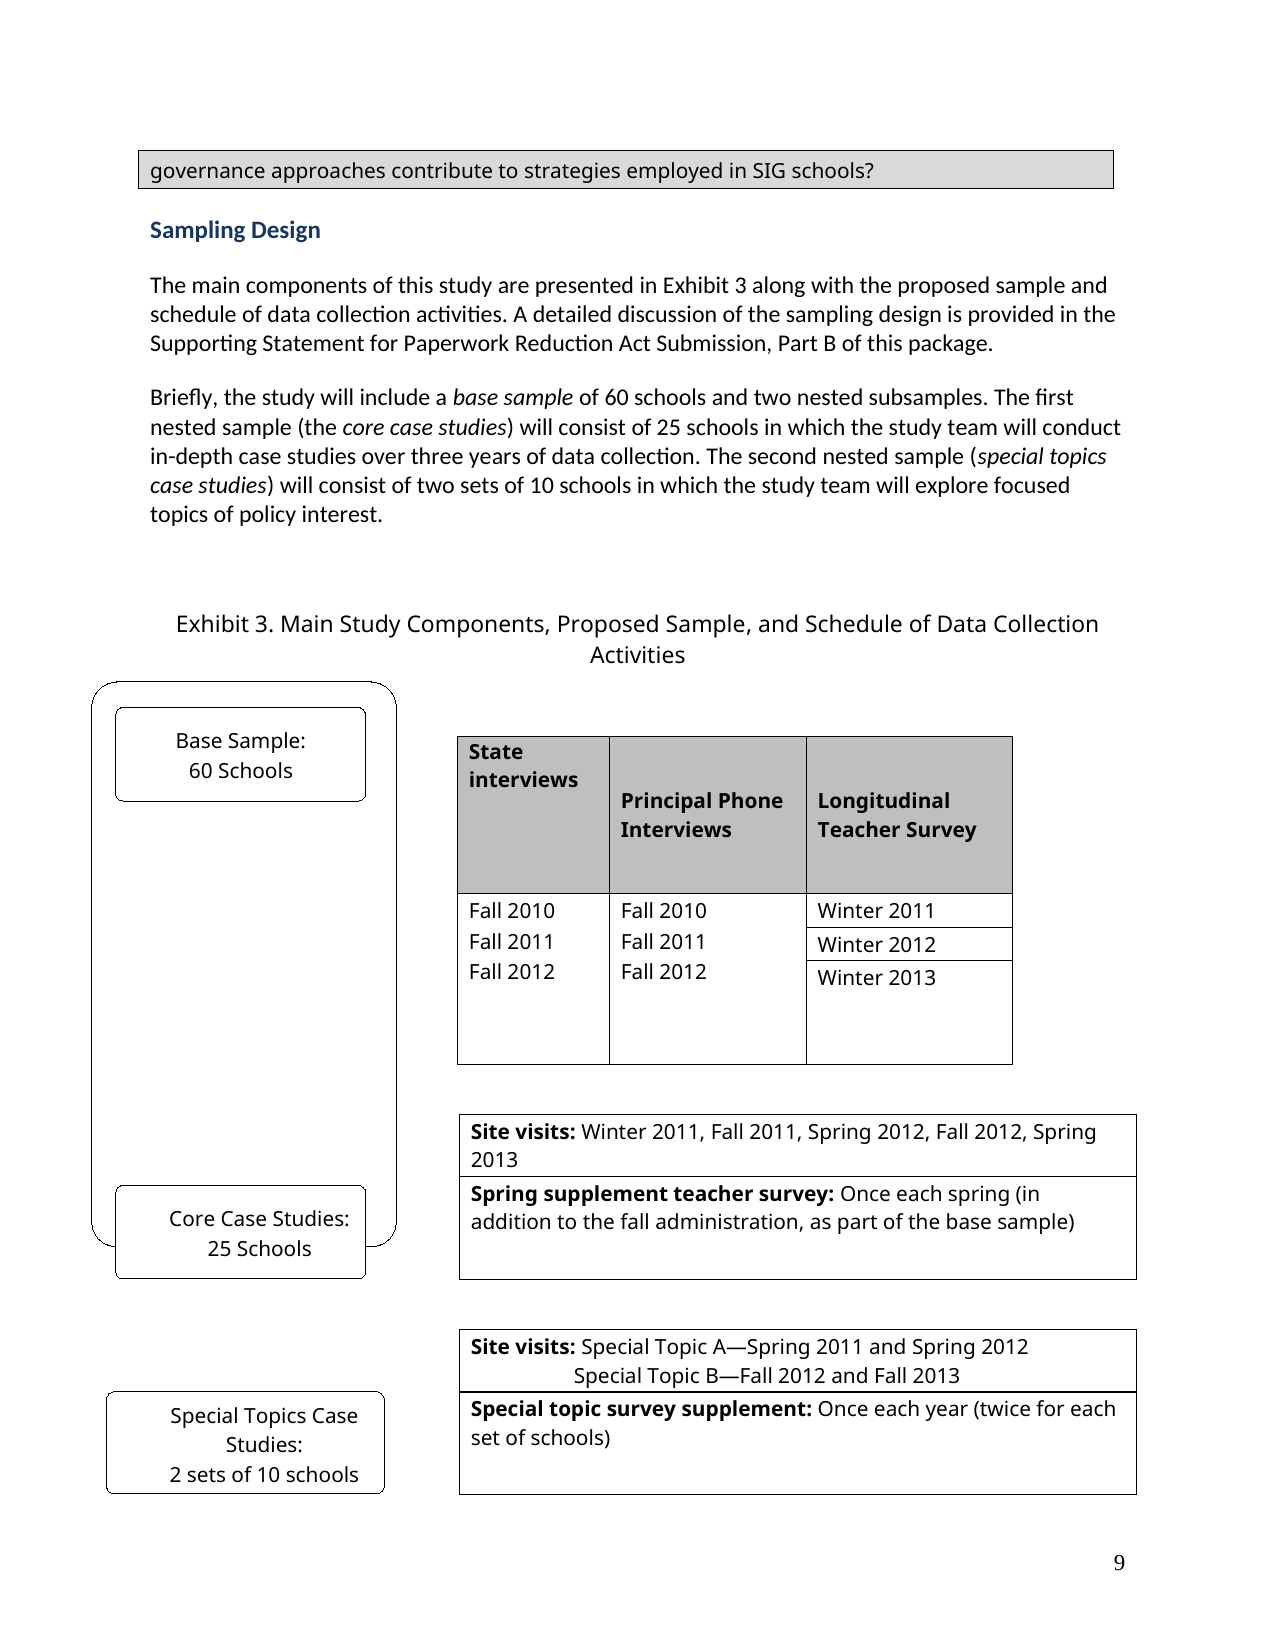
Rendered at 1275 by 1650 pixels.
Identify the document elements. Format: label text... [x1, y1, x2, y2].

table_cell Winter 2013 [807, 961, 1012, 1063]
table_cell Winter 2011 [807, 894, 1012, 927]
text Briefly, the study will include a base sample of 60 schools and two nested subsamples. The first nested sample (the core case studies) will consist of 25 schools in which the study team will conduct in-depth case studies over three years of data collection. The second nested sample (special topics case studies) will consist of two sets of 10 schools in which the study team will explore focused topics of policy interest. [150, 382, 1125, 529]
title Exhibit 3. Main Study Components, Proposed Sample, and Schedule of Data Collection Activities [150, 608, 1125, 671]
table_header Principal Phone Interviews [610, 737, 806, 893]
table_cell Special topic survey supplement: Once each year (twice for each set of schools) [460, 1393, 1136, 1494]
table_cell Winter 2012 [807, 928, 1012, 960]
table_header Longitudinal Teacher Survey [807, 737, 1012, 893]
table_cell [139, 151, 1113, 188]
table_cell Fall 2010 Fall 2011 Fall 2012 [458, 894, 609, 1063]
table_header State interviews [458, 737, 609, 893]
subtitle Sampling Design [150, 214, 1125, 245]
table_cell Fall 2010 Fall 2011 Fall 2012 [610, 894, 806, 1063]
table_header Site visits: Winter 2011, Fall 2011, Spring 2012, Fall 2012, Spring 2013 [460, 1115, 1136, 1176]
table_cell Spring supplement teacher survey: Once each spring (in addition to the fall administration, as part of the base sample) [460, 1177, 1136, 1279]
table_header Site visits: Special Topic A—Spring 2011 and Spring 2012 Special Topic B—Fall 2012 and Fall 2013 [460, 1330, 1136, 1391]
text The main components of this study are presented in Exhibit 3 along with the proposed sample and schedule of data collection activities. A detailed discussion of the sampling design is provided in the Supporting Statement for Paperwork Reduction Act Submission, Part B of this package. [150, 270, 1125, 357]
